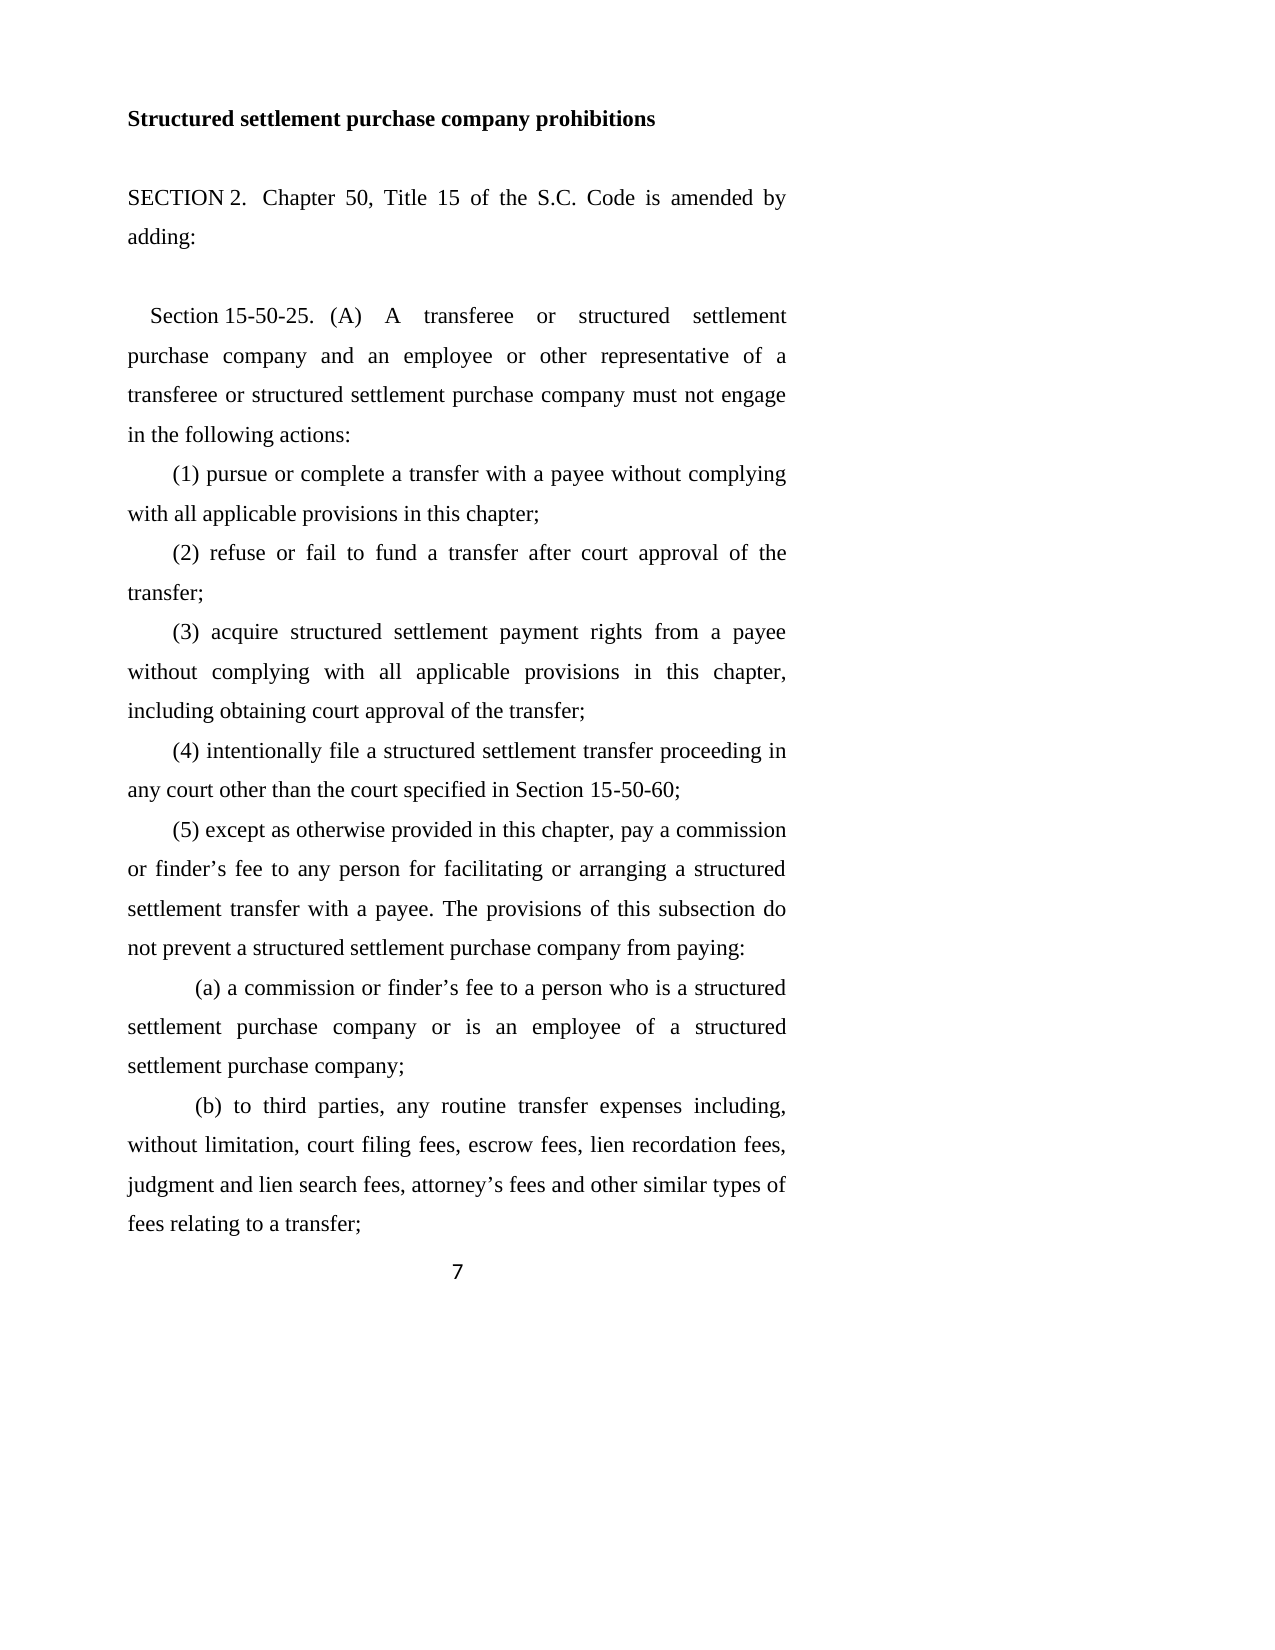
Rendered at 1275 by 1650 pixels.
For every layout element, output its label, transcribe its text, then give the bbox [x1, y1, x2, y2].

text (4) intentionally file a structured settlement transfer proceeding in any court other than the court specified in Section 15‑50‑60; [127, 737, 787, 802]
text (5) except as otherwise provided in this chapter, pay a commission or finder’s fee to any person for facilitating or arranging a structured settlement transfer with a payee. The provisions of this subsection do not prevent a structured settlement purchase company from paying: [127, 816, 787, 960]
text (3) acquire structured settlement payment rights from a payee without complying with all applicable provisions in this chapter, including obtaining court approval of the transfer; [127, 618, 787, 723]
text (a) a commission or finder’s fee to a person who is a structured settlement purchase company or is an employee of a structured settlement purchase company; [127, 973, 787, 1079]
text Section 15‑50‑25. (A) A transferee or structured settlement purchase company and an employee or other representative of a transferee or structured settlement purchase company must not engage in the following actions: [127, 302, 787, 447]
text Structured settlement purchase company prohibitions [127, 105, 787, 131]
text SECTION 2. Chapter 50, Title 15 of the S.C. Code is amended by adding: [127, 184, 787, 250]
text (1) pursue or complete a transfer with a payee without complying with all applicable provisions in this chapter; [127, 460, 787, 526]
text (b) to third parties, any routine transfer expenses including, without limitation, court filing fees, escrow fees, lien recordation fees, judgment and lien search fees, attorney’s fees and other similar types of fees relating to a transfer; [127, 1092, 787, 1237]
text (2) refuse or fail to fund a transfer after court approval of the transfer; [127, 539, 787, 605]
